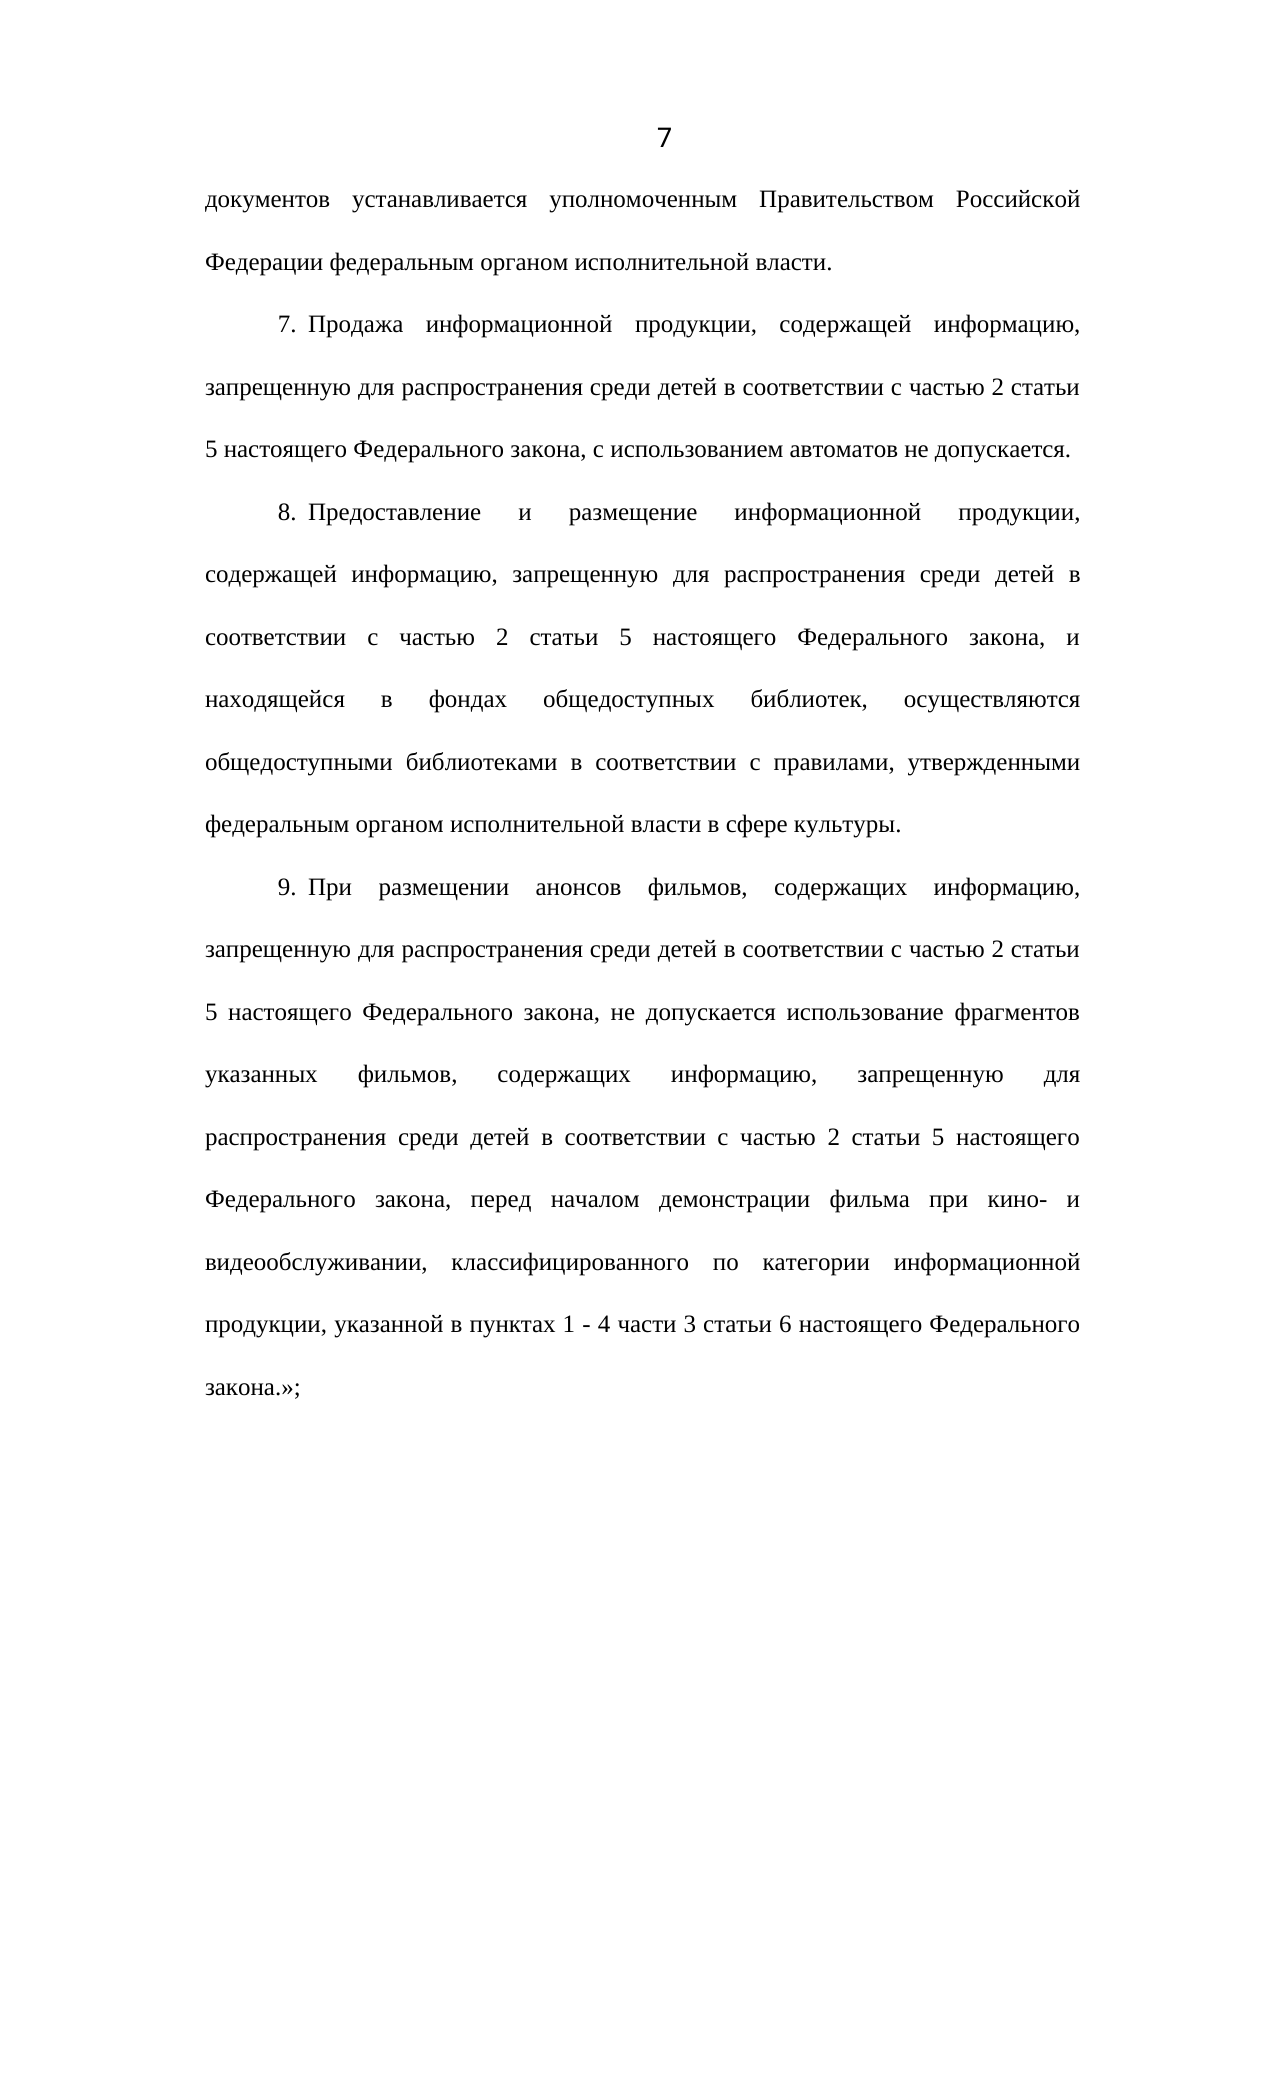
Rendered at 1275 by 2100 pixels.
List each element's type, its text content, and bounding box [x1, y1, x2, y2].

list Предоставление и размещение информационной продукции, содержащей информацию, запрещенную для распространения среди детей в соответствии с частью 2 статьи 5 настоящего Федерального закона, и находящейся в фондах общедоступных библиотек, осуществляются общедоступными библиотеками в соответствии с правилами, утвержденными федеральным органом исполнительной власти в сфере культуры. [205, 470, 1081, 845]
list При размещении анонсов фильмов, содержащих информацию, запрещенную для распространения среди детей в соответствии с частью 2 статьи 5 настоящего Федерального закона, не допускается использование фрагментов указанных фильмов, содержащих информацию, запрещенную для распространения среди детей в соответствии с частью 2 статьи 5 настоящего Федерального закона, перед началом демонстрации фильма при кино- и видеообслуживании, классифицированного по категории информационной продукции, указанной в пунктах 1 - 4 части 3 статьи 6 настоящего Федерального закона.»; [205, 845, 1081, 1407]
list Продажа информационной продукции, содержащей информацию, запрещенную для распространения среди детей в соответствии с частью 2 статьи 5 настоящего Федерального закона, с использованием автоматов не допускается. [205, 282, 1081, 470]
text 7 [657, 126, 672, 153]
text документов устанавливается уполномоченным Правительством Российской Федерации федеральным органом исполнительной власти. [205, 157, 1081, 282]
